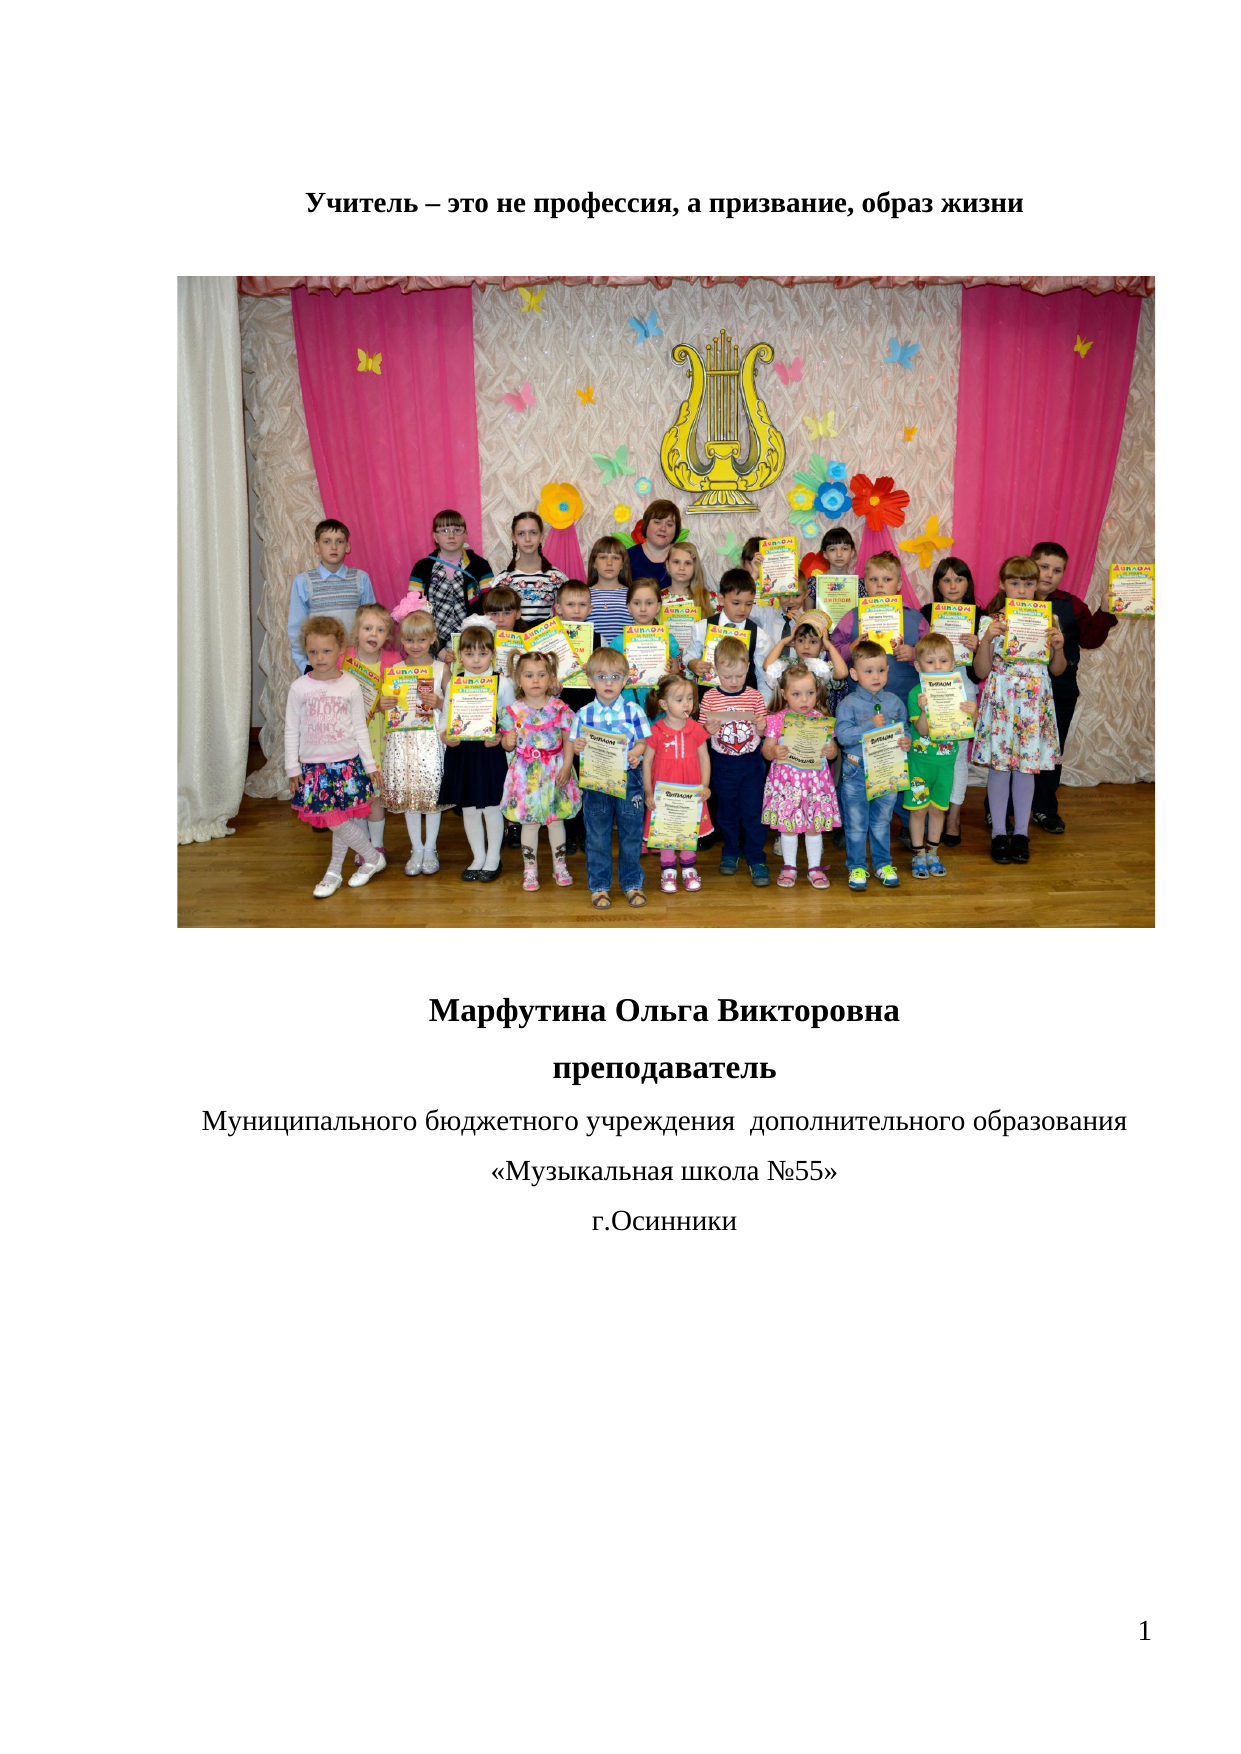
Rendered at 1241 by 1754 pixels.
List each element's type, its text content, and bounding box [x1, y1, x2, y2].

text Марфутина Ольга Викторовна [177, 990, 1152, 1028]
text преподаватель Муниципального бюджетного учреждения дополнительного образования «Музыкальная школа №55» [177, 1048, 1152, 1187]
picture [177, 276, 1156, 928]
text Учитель – это не профессия, а призвание, образ жизни [177, 185, 1152, 219]
text г.Осинники [177, 1203, 1152, 1237]
